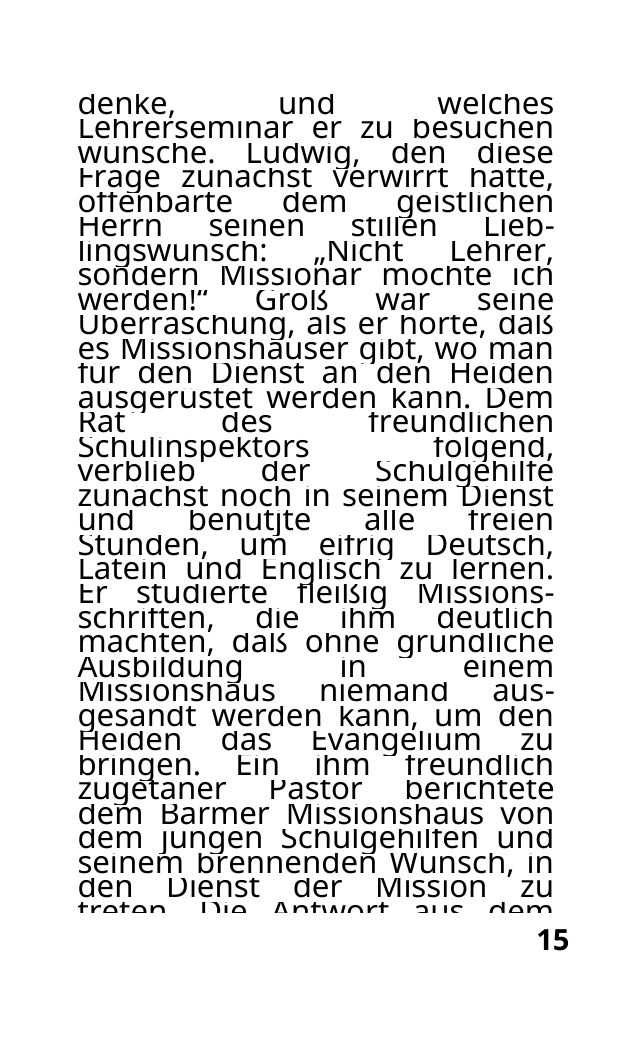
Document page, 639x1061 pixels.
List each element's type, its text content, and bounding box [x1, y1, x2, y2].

text 15 [536, 927, 569, 957]
text denke, und welches Lehrerseminar er zu besuchen wünsche. Ludwig, den diese Frage zunächst verwirrt hatte, offenbarte dem geistlichen Herrn seinen stillen Lieblingswunsch: „Nicht Lehrer, sondern Missionar möchte ich werden!“ Groß war seine Überraschung, als er hörte, daß es Missionshäuser gibt, wo man für den Dienst an den Heiden ausgerüstet werden kann. Dem Rat des freundlichen Schulinspektors folgend, verblieb der Schulgehilfe zunächst noch in seinem Dienst und benutjte alle freien Stunden, um eifrig Deutsch, Latein und Englisch zu lernen. Er studierte fleißig Missionsschriften, die ihm deutlich machten, daß ohne gründliche Ausbildung in einem Missionshaus niemand ausgesandt werden kann, um den Heiden das Evangelium zu bringen. Ein ihm freundlich zugetaner Pastor berichtete dem Barmer Missionshaus von dem jungen Schulgehilfen und seinem brennenden Wunsch, in den Dienst der Mission zu treten. Die Antwort aus dem Missionshaus war zurückhaltend; immerhin wurde Nommensen aufgefordert, einen Lebenslauf einzusenden. Das Warten sollte der junge Mann weiter lernen. Gott, der ihn sich als auserwähltes Rüstzeug erkoren hatte, ließ ihn durch eine entsagungsvolle Schule gehen. Aber Nommensen konnte es nicht abwarten, seinem Lebensziel näher zu kommen. Noch einmal besuchte er seine Familienangehörigen auf Nordstrand und fuhr dann geradewegs nach Barmen ins Missionshaus. Der eigenwillige Bittsteller fand hier keine sehr freundliche Aufnahme; man ließ ihn stundenlang unbeachtet vor der Tür stehen. Dies focht den Enttäuschten indes nicht an; still und geduldig stand er mit freundlichem Gesicht und wartete. Damit aber überwand er das Herz des Inspektors Wallmann, der die Überzeugung ge [77, 95, 554, 912]
